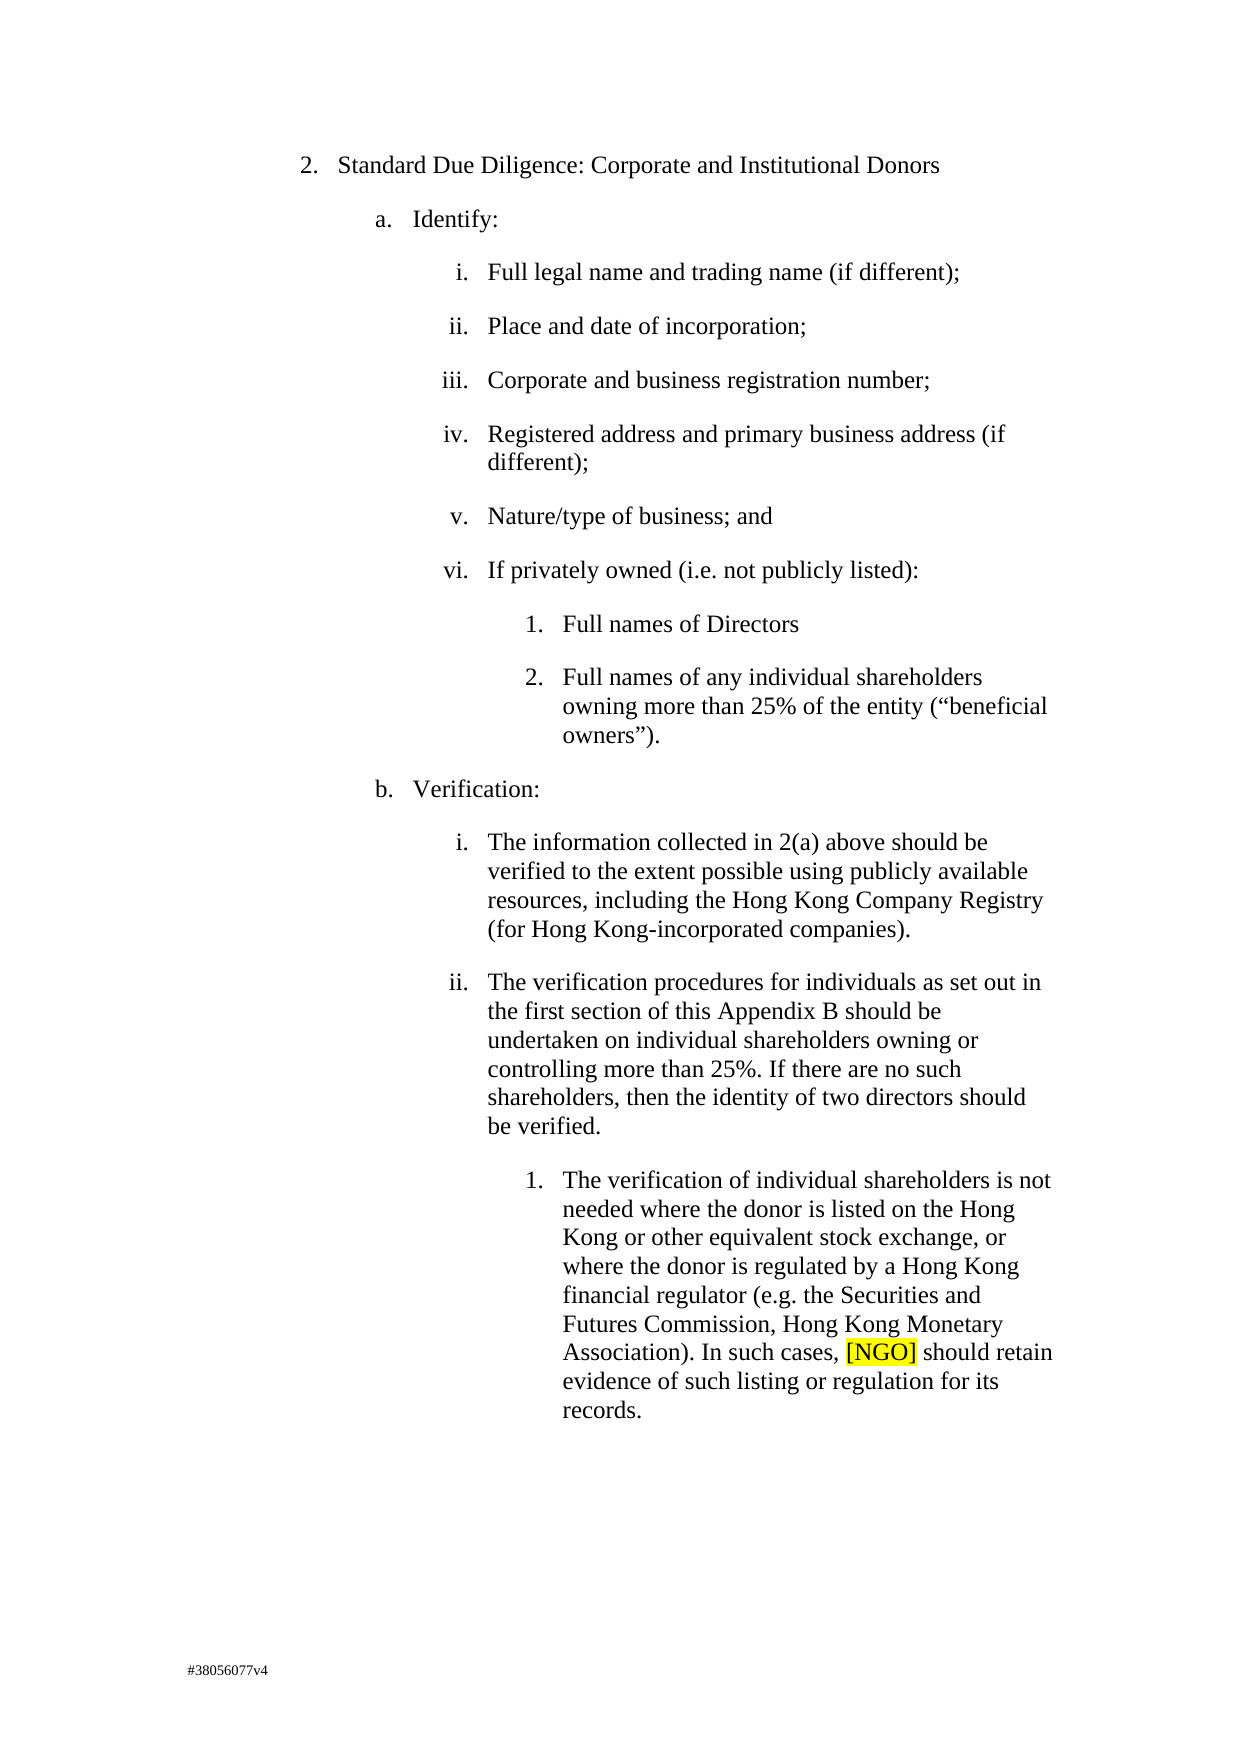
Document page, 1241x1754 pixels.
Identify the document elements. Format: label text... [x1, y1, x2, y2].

list Standard Due Diligence: Corporate and Institutional Donors [300, 150, 1053, 179]
list If privately owned (i.e. not publicly listed): [469, 555, 1053, 584]
list Full legal name and trading name (if different); [469, 257, 1053, 286]
list The verification procedures for individuals as set out in the first section of this Appendix B should be undertaken on individual shareholders owning or controlling more than 25%. If there are no such shareholders, then the identity of two directors should be verified. [469, 967, 1053, 1140]
list Full names of Directors [525, 609, 1053, 637]
list Identify: [375, 204, 1053, 232]
list Nature/type of business; and [469, 501, 1053, 530]
list Registered address and primary business address (if different); [469, 419, 1053, 476]
list Verification: [375, 774, 1053, 802]
list The verification of individual shareholders is not needed where the donor is listed on the Hong Kong or other equivalent stock exchange, or where the donor is regulated by a Hong Kong financial regulator (e.g. the Securities and Futures Commission, Hong Kong Monetary Association). In such cases, [NGO] should retain evidence of such listing or regulation for its records. [525, 1165, 1053, 1424]
list The information collected in 2(a) above should be verified to the extent possible using publicly available resources, including the Hong Kong Company Registry (for Hong Kong-incorporated companies). [469, 827, 1053, 942]
list Corporate and business registration number; [469, 365, 1053, 394]
list Place and date of incorporation; [469, 311, 1053, 340]
list Full names of any individual shareholders owning more than 25% of the entity (“beneficial owners”). [525, 662, 1053, 749]
